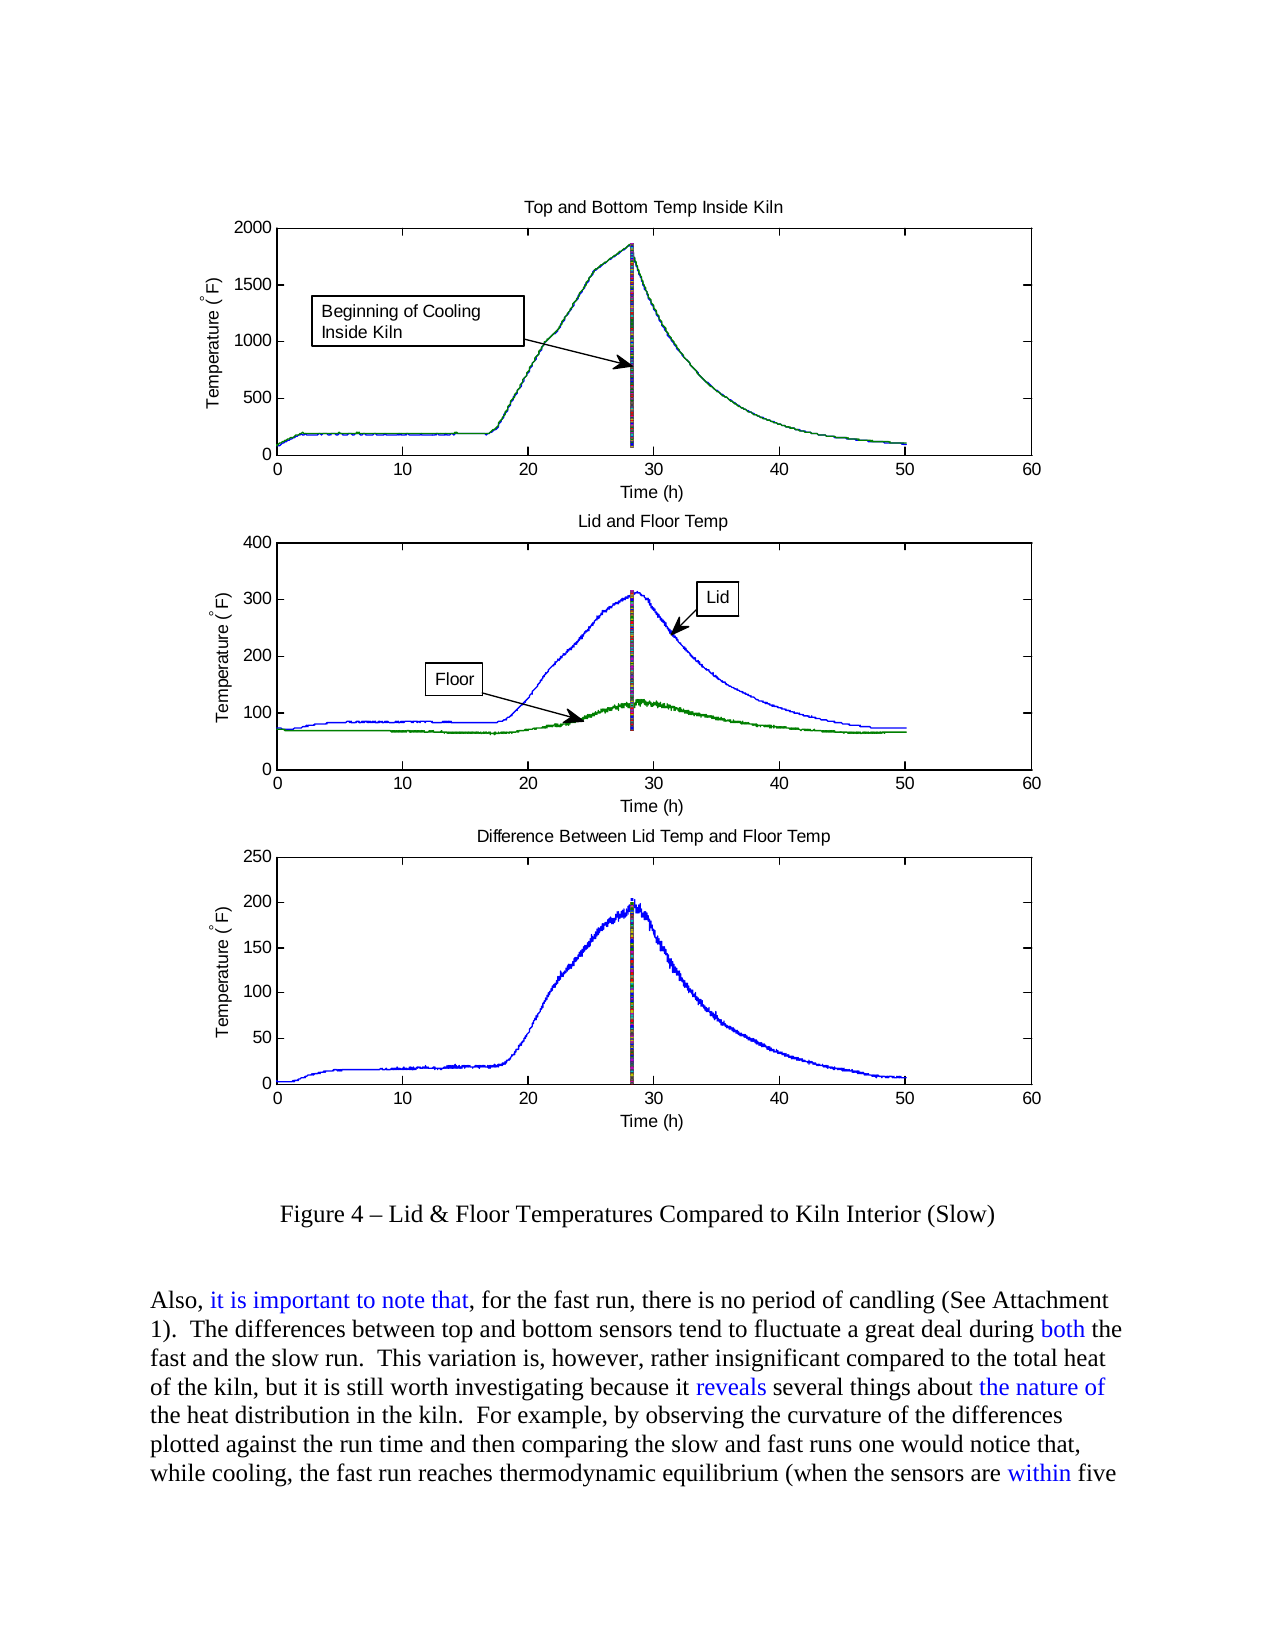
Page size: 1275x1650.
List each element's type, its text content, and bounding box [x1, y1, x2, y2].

text Figure 4 – Lid & Floor Temperatures Compared to Kiln Interior (Slow) [150, 1199, 1125, 1228]
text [150, 1286, 1125, 1487]
